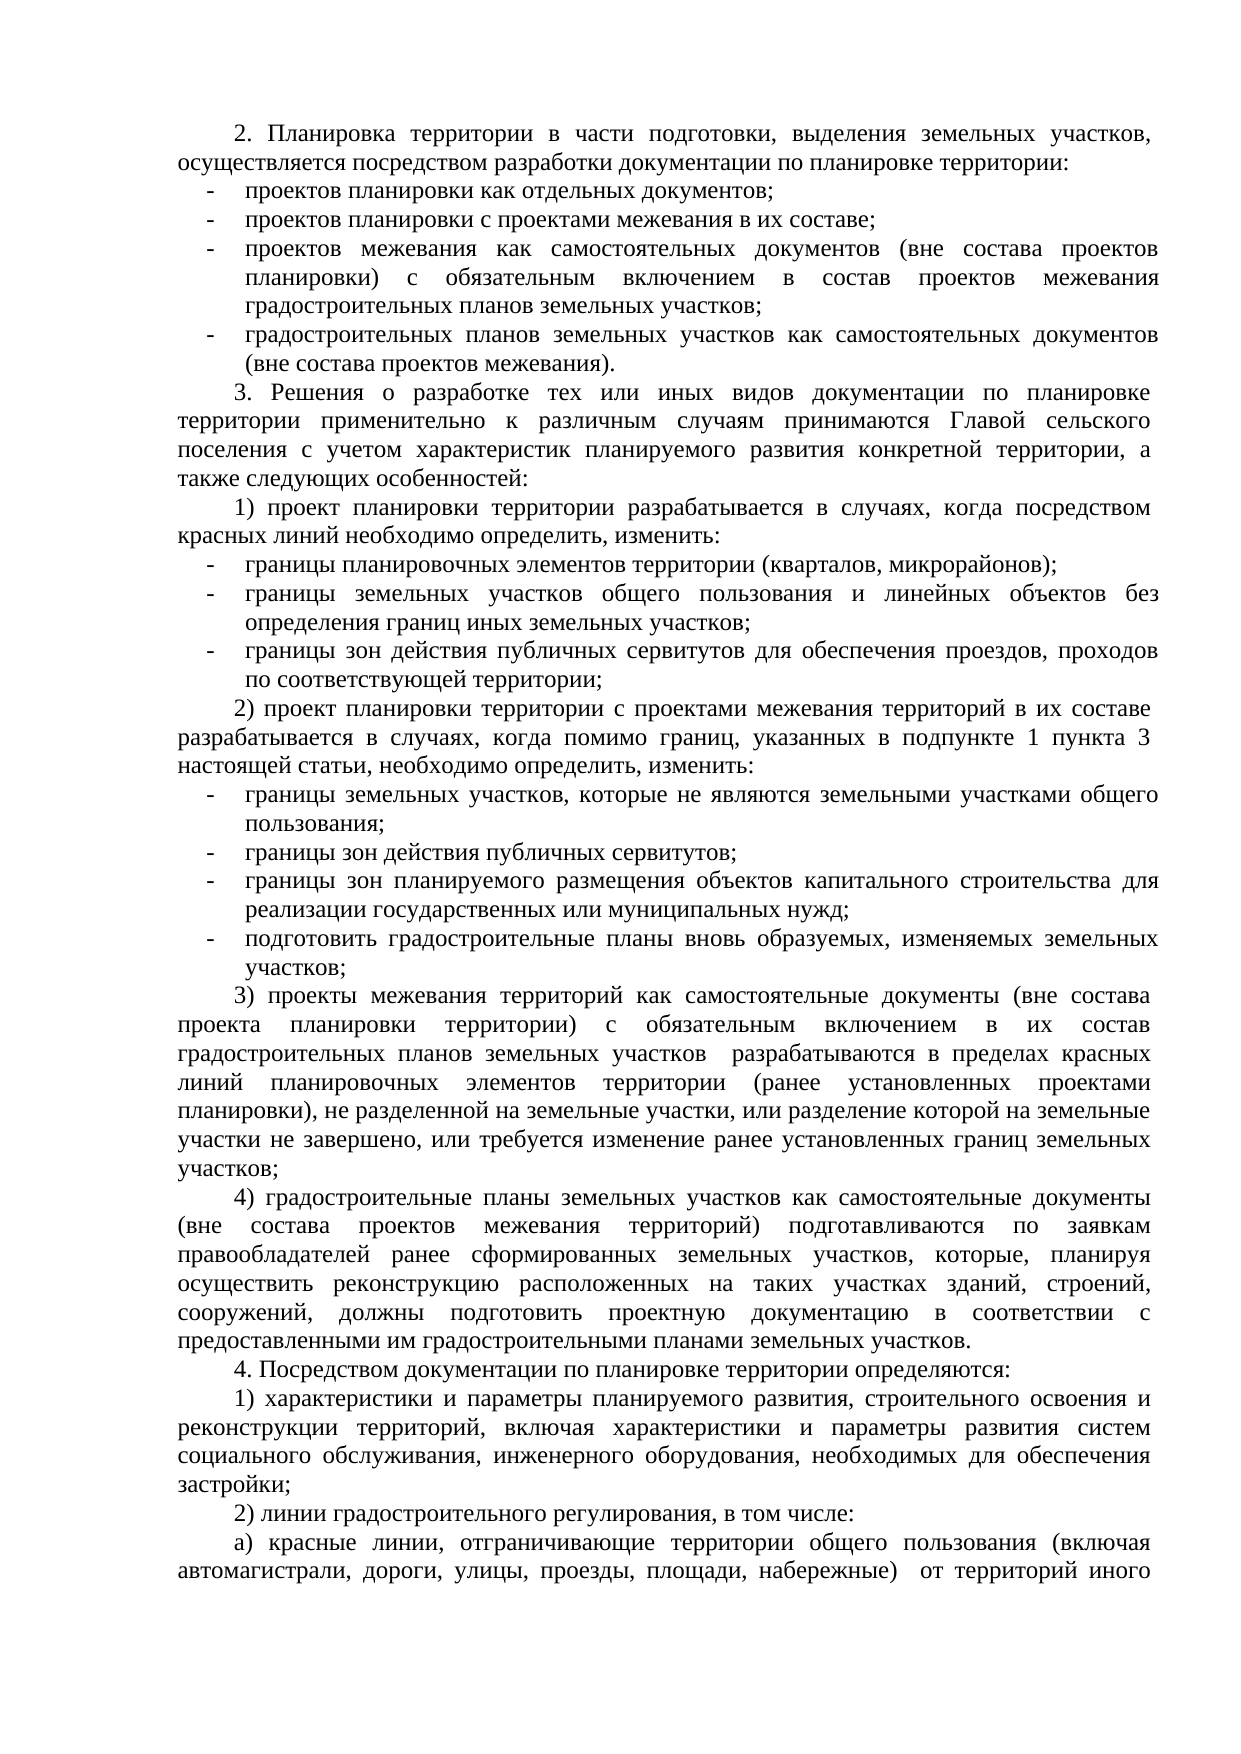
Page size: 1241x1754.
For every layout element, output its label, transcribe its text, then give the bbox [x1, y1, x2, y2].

subtitle 3. Решения о разработке тех или иных видов документации по планировке территории применительно к различным случаям принимаются Главой сельского поселения с учетом характеристик планируемого развития конкретной территории, а также следующих особенностей: [177, 377, 1152, 492]
subtitle 2) линии градостроительного регулирования, в том числе: [177, 1498, 1152, 1527]
subtitle 2) проект планировки территории с проектами межевания территорий в их составе разрабатывается в случаях, когда помимо границ, указанных в подпункте 1 пункта 3 настоящей статьи, необходимо определить, изменить: [177, 693, 1152, 779]
table_header границы земельных участков, которые не являются земельными участками общего пользования; границы зон действия публичных сервитутов; границы зон планируемого размещения объектов капитального строительства для реализации государственных или муниципальных нужд; подготовить градостроительные планы вновь образуемых, изменяемых земельных участков; [234, 779, 1171, 981]
table_header границы планировочных элементов территории (кварталов, микрорайонов); границы земельных участков общего пользования и линейных объектов без определения границ иных земельных участков; границы зон действия публичных сервитутов для обеспечения проездов, проходов по соответствующей территории; [234, 549, 1171, 693]
subtitle 3) проекты межевания территорий как самостоятельные документы (вне состава проекта планировки территории) с обязательным включением в их состав градостроительных планов земельных участков разрабатываются в пределах красных линий планировочных элементов территории (ранее установленных проектами планировки), не разделенной на земельные участки, или разделение которой на земельные участки не завершено, или требуется изменение ранее установленных границ земельных участков; [177, 981, 1152, 1182]
subtitle 2. Планировка территории в части подготовки, выделения земельных участков, осуществляется посредством разработки документации по планировке территории: [177, 118, 1152, 176]
table_header - - - [195, 549, 233, 693]
table_header проектов планировки как отдельных документов; проектов планировки с проектами межевания в их составе; проектов межевания как самостоятельных документов (вне состава проектов планировки) с обязательным включением в состав проектов межевания градостроительных планов земельных участков; градостроительных планов земельных участков как самостоятельных документов (вне состава проектов межевания). [234, 176, 1171, 377]
table_header - - - - [195, 779, 233, 981]
subtitle 4) градостроительные планы земельных участков как самостоятельные документы (вне состава проектов межевания территорий) подготавливаются по заявкам правообладателей ранее сформированных земельных участков, которые, планируя осуществить реконструкцию расположенных на таких участках зданий, строений, сооружений, должны подготовить проектную документацию в соответствии с предоставленными им градостроительными планами земельных участков. [177, 1182, 1152, 1354]
table_header - - - - [195, 176, 233, 377]
subtitle 4. Посредством документации по планировке территории определяются: [177, 1354, 1152, 1383]
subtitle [177, 1527, 1152, 1584]
subtitle 1) характеристики и параметры планируемого развития, строительного освоения и реконструкции территорий, включая характеристики и параметры развития систем социального обслуживания, инженерного оборудования, необходимых для обеспечения застройки; [177, 1383, 1152, 1498]
subtitle 1) проект планировки территории разрабатывается в случаях, когда посредством красных линий необходимо определить, изменить: [177, 492, 1152, 549]
